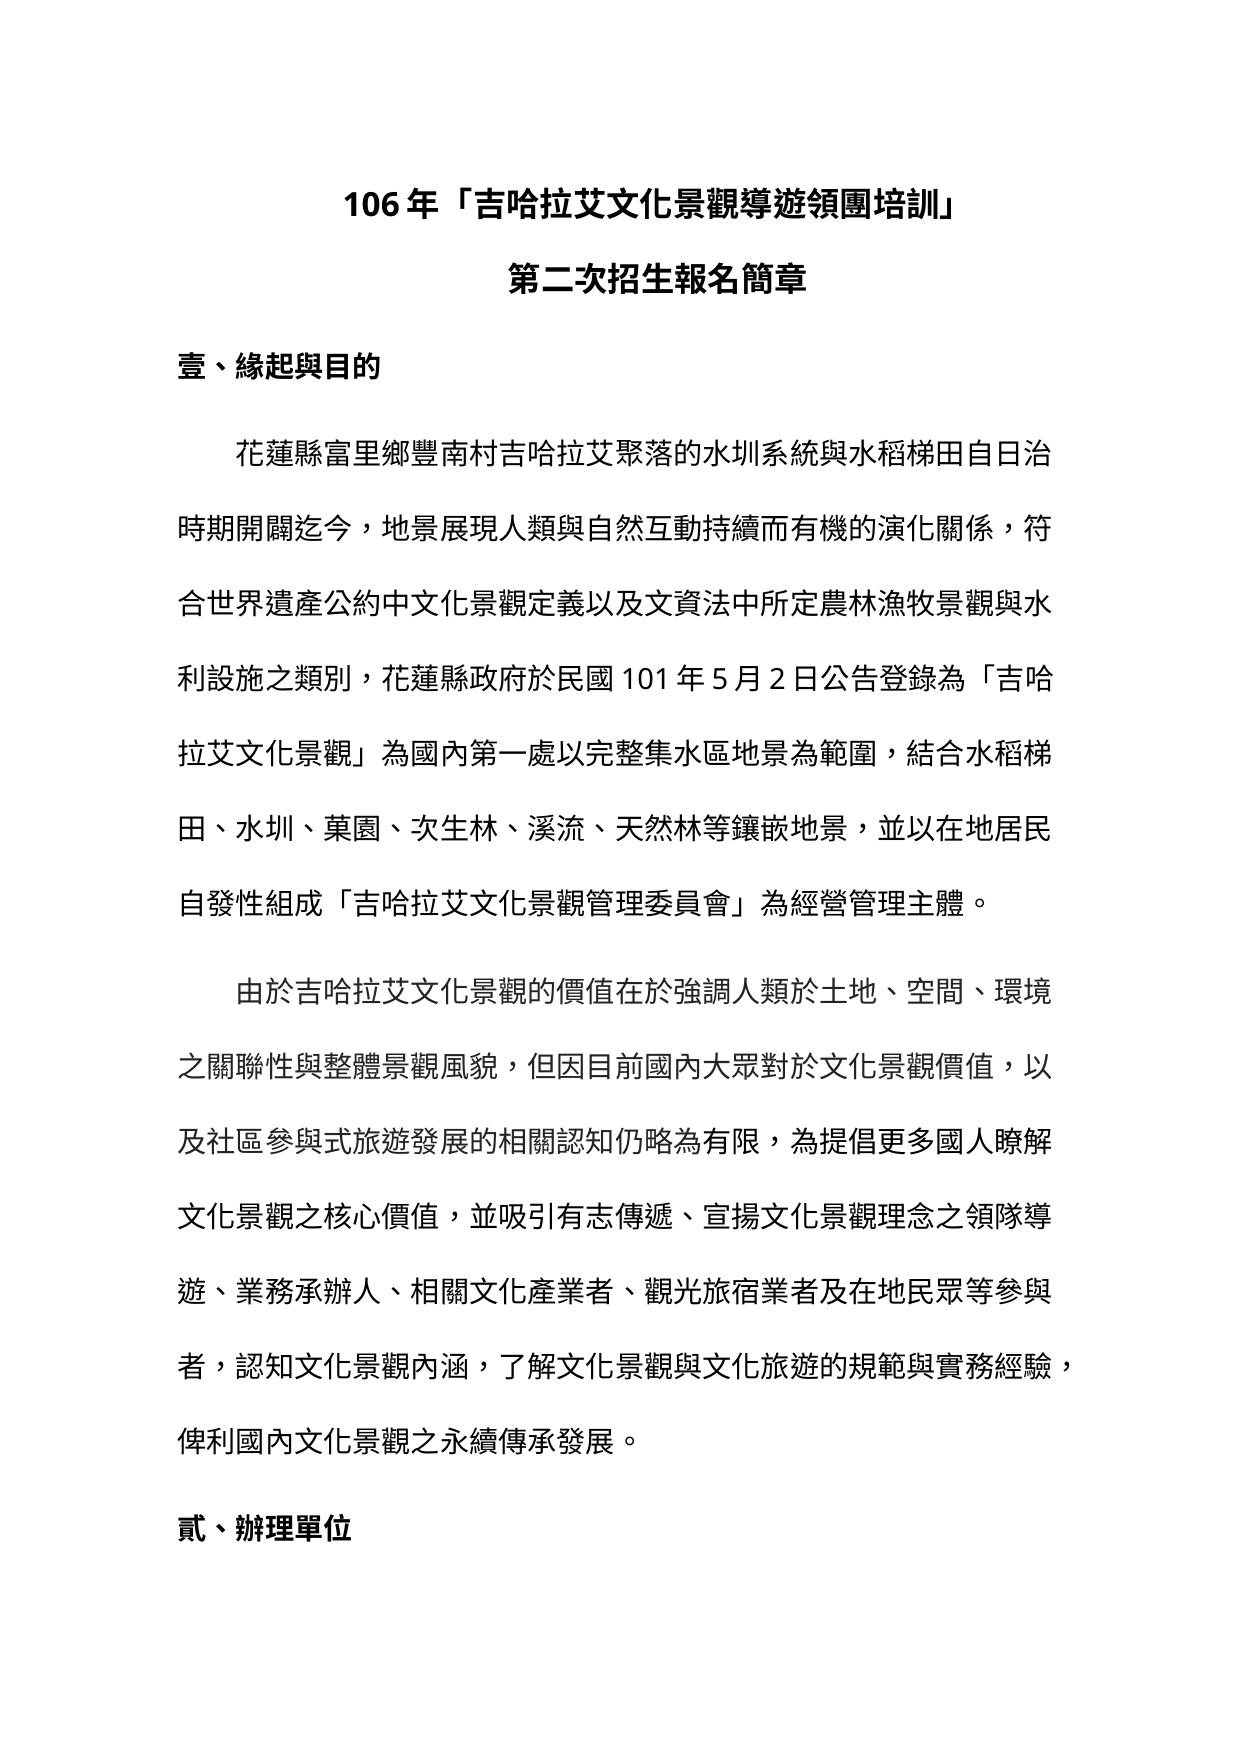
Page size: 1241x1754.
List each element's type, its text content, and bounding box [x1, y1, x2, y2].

text 花蓮縣富里鄉豐南村吉哈拉艾聚落的水圳系統與水稻梯田自日治時期開闢迄今，地景展現人類與自然互動持續而有機的演化關係，符合世界遺產公約中文化景觀定義以及文資法中所定農林漁牧景觀與水利設施之類別，花蓮縣政府於民國101年5月2日公告登錄為「吉哈拉艾文化景觀」為國內第一處以完整集水區地景為範圍，結合水稻梯田、水圳、菓園、次生林、溪流、天然林等鑲嵌地景，並以在地居民自發性組成「吉哈拉艾文化景觀管理委員會」為經營管理主體。 [177, 414, 1063, 939]
text 由於吉哈拉艾文化景觀的價值在於強調人類於土地、空間、環境之關聯性與整體景觀風貌，但因目前國內大眾對於文化景觀價值，以及社區參與式旅遊發展的相關認知仍略為有限，為提倡更多國人瞭解文化景觀之核心價值，並吸引有志傳遞、宣揚文化景觀理念之領隊導遊、業務承辦人、相關文化產業者、觀光旅宿業者及在地民眾等參與者，認知文化景觀內涵，了解文化景觀與文化旅遊的規範與實務經驗，俾利國內文化景觀之永續傳承發展。 [177, 952, 1063, 1477]
text 第二次招生報名簡章 [252, 239, 1063, 314]
text 106年「吉哈拉艾文化景觀導遊領團培訓」 [252, 164, 1063, 239]
text 貳、辦理單位 [177, 1489, 1063, 1564]
text 壹、緣起與目的 [177, 327, 1063, 402]
